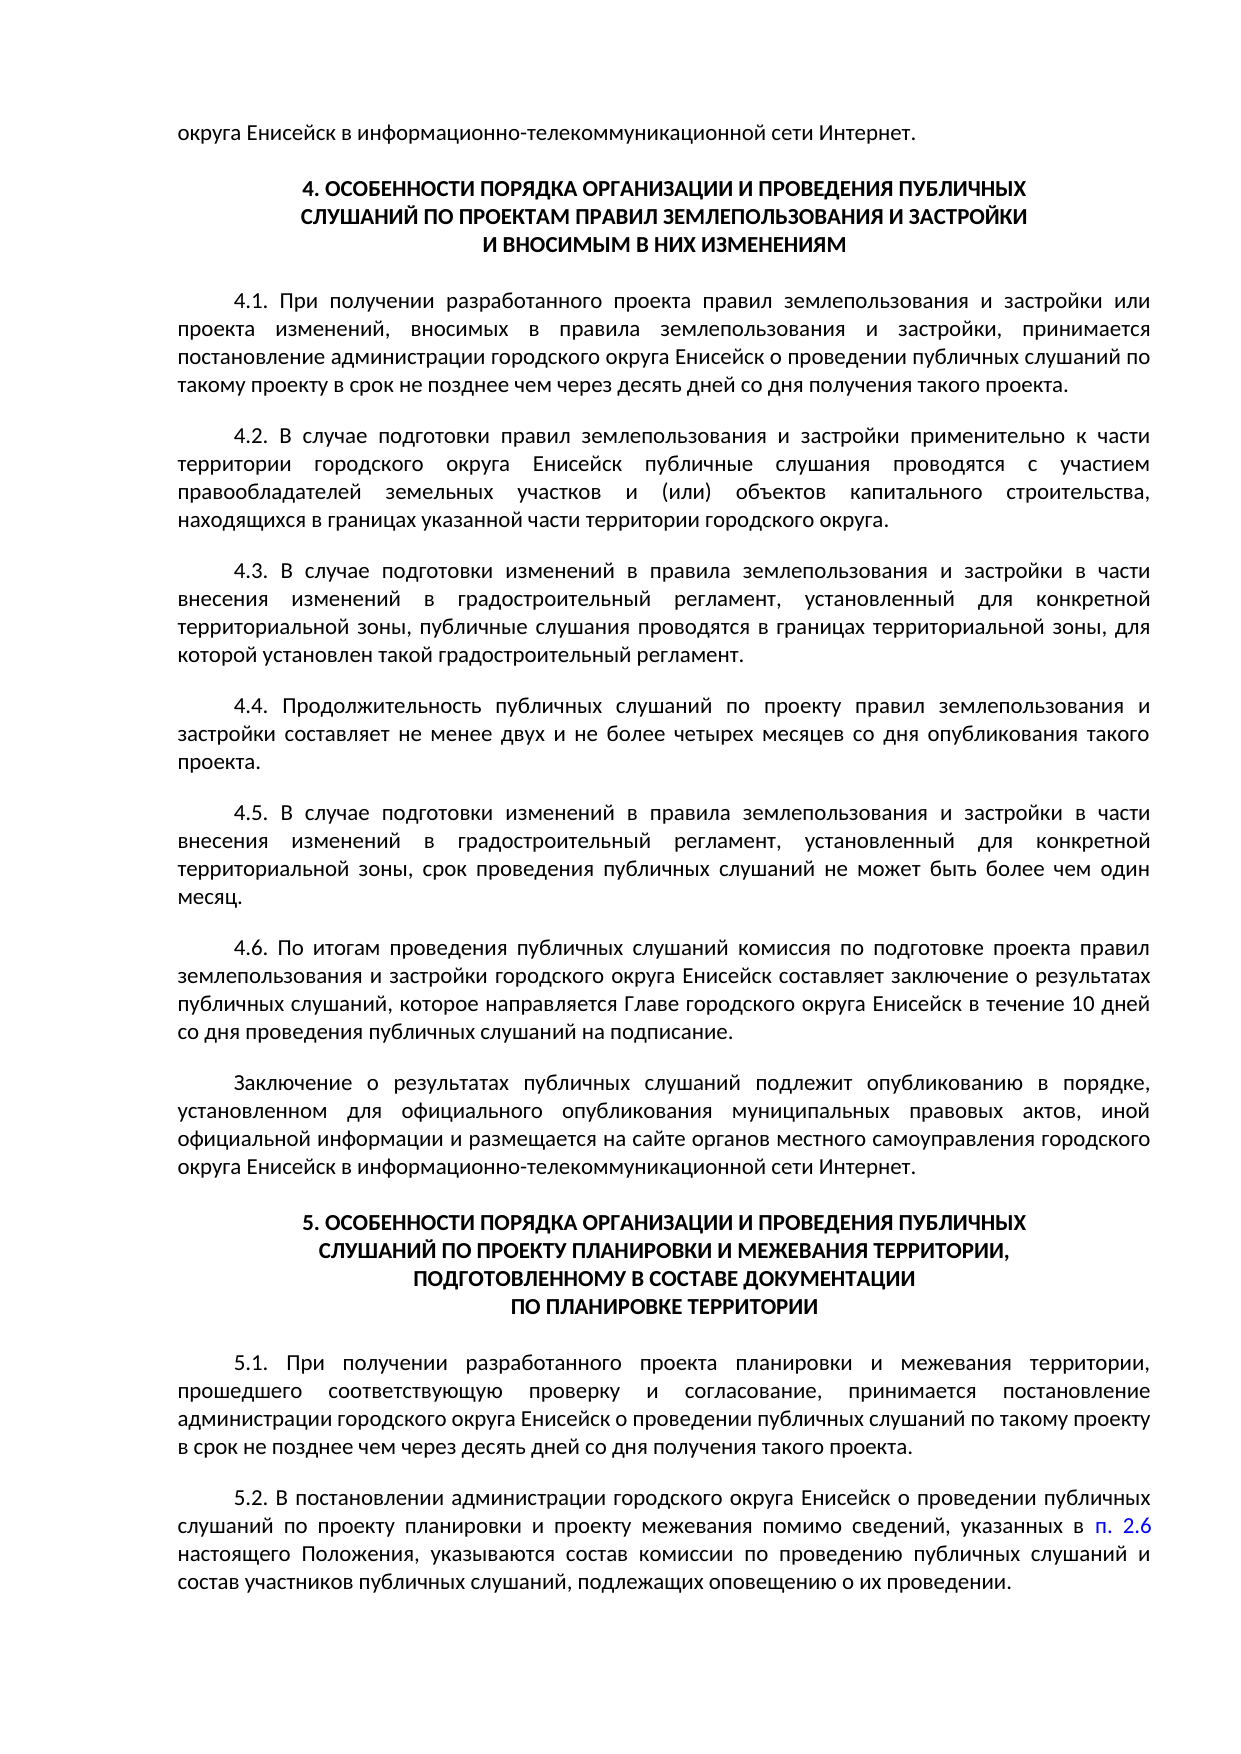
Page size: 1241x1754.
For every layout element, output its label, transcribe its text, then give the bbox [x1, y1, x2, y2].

title 4. ОСОБЕННОСТИ ПОРЯДКА ОРГАНИЗАЦИИ И ПРОВЕДЕНИЯ ПУБЛИЧНЫХ [177, 174, 1152, 202]
title СЛУШАНИЙ ПО ПРОЕКТУ ПЛАНИРОВКИ И МЕЖЕВАНИЯ ТЕРРИТОРИИ, [177, 1236, 1152, 1264]
title 5. ОСОБЕННОСТИ ПОРЯДКА ОРГАНИЗАЦИИ И ПРОВЕДЕНИЯ ПУБЛИЧНЫХ [177, 1208, 1152, 1236]
text 5.1. При получении разработанного проекта планировки и межевания территории, прошедшего соответствующую проверку и согласование, принимается постановление администрации городского округа Енисейск о проведении публичных слушаний по такому проекту в срок не позднее чем через десять дней со дня получения такого проекта. [177, 1348, 1152, 1461]
title ПО ПЛАНИРОВКЕ ТЕРРИТОРИИ [177, 1292, 1152, 1320]
text 5.2. В постановлении администрации городского округа Енисейск о проведении публичных слушаний по проекту планировки и проекту межевания помимо сведений, указанных в п. 2.6 настоящего Положения, указываются состав комиссии по проведению публичных слушаний и состав участников публичных слушаний, подлежащих оповещению о их проведении. [177, 1483, 1152, 1596]
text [177, 118, 1152, 146]
text 4.4. Продолжительность публичных слушаний по проекту правил землепользования и застройки составляет не менее двух и не более четырех месяцев со дня опубликования такого проекта. [177, 691, 1152, 775]
text 4.3. В случае подготовки изменений в правила землепользования и застройки в части внесения изменений в градостроительный регламент, установленный для конкретной территориальной зоны, публичные слушания проводятся в границах территориальной зоны, для которой установлен такой градостроительный регламент. [177, 556, 1152, 668]
text 4.5. В случае подготовки изменений в правила землепользования и застройки в части внесения изменений в градостроительный регламент, установленный для конкретной территориальной зоны, срок проведения публичных слушаний не может быть более чем один месяц. [177, 798, 1152, 910]
text 4.2. В случае подготовки правил землепользования и застройки применительно к части территории городского округа Енисейск публичные слушания проводятся с участием правообладателей земельных участков и (или) объектов капитального строительства, находящихся в границах указанной части территории городского округа. [177, 421, 1152, 533]
title СЛУШАНИЙ ПО ПРОЕКТАМ ПРАВИЛ ЗЕМЛЕПОЛЬЗОВАНИЯ И ЗАСТРОЙКИ [177, 202, 1152, 230]
text 4.6. По итогам проведения публичных слушаний комиссия по подготовке проекта правил землепользования и застройки городского округа Енисейск составляет заключение о результатах публичных слушаний, которое направляется Главе городского округа Енисейск в течение 10 дней со дня проведения публичных слушаний на подписание. [177, 933, 1152, 1045]
text Заключение о результатах публичных слушаний подлежит опубликованию в порядке, установленном для официального опубликования муниципальных правовых актов, иной официальной информации и размещается на сайте органов местного самоуправления городского округа Енисейск в информационно-телекоммуникационной сети Интернет. [177, 1068, 1152, 1180]
title И ВНОСИМЫМ В НИХ ИЗМЕНЕНИЯМ [177, 230, 1152, 258]
title ПОДГОТОВЛЕННОМУ В СОСТАВЕ ДОКУМЕНТАЦИИ [177, 1264, 1152, 1292]
text 4.1. При получении разработанного проекта правил землепользования и застройки или проекта изменений, вносимых в правила землепользования и застройки, принимается постановление администрации городского округа Енисейск о проведении публичных слушаний по такому проекту в срок не позднее чем через десять дней со дня получения такого проекта. [177, 286, 1152, 398]
